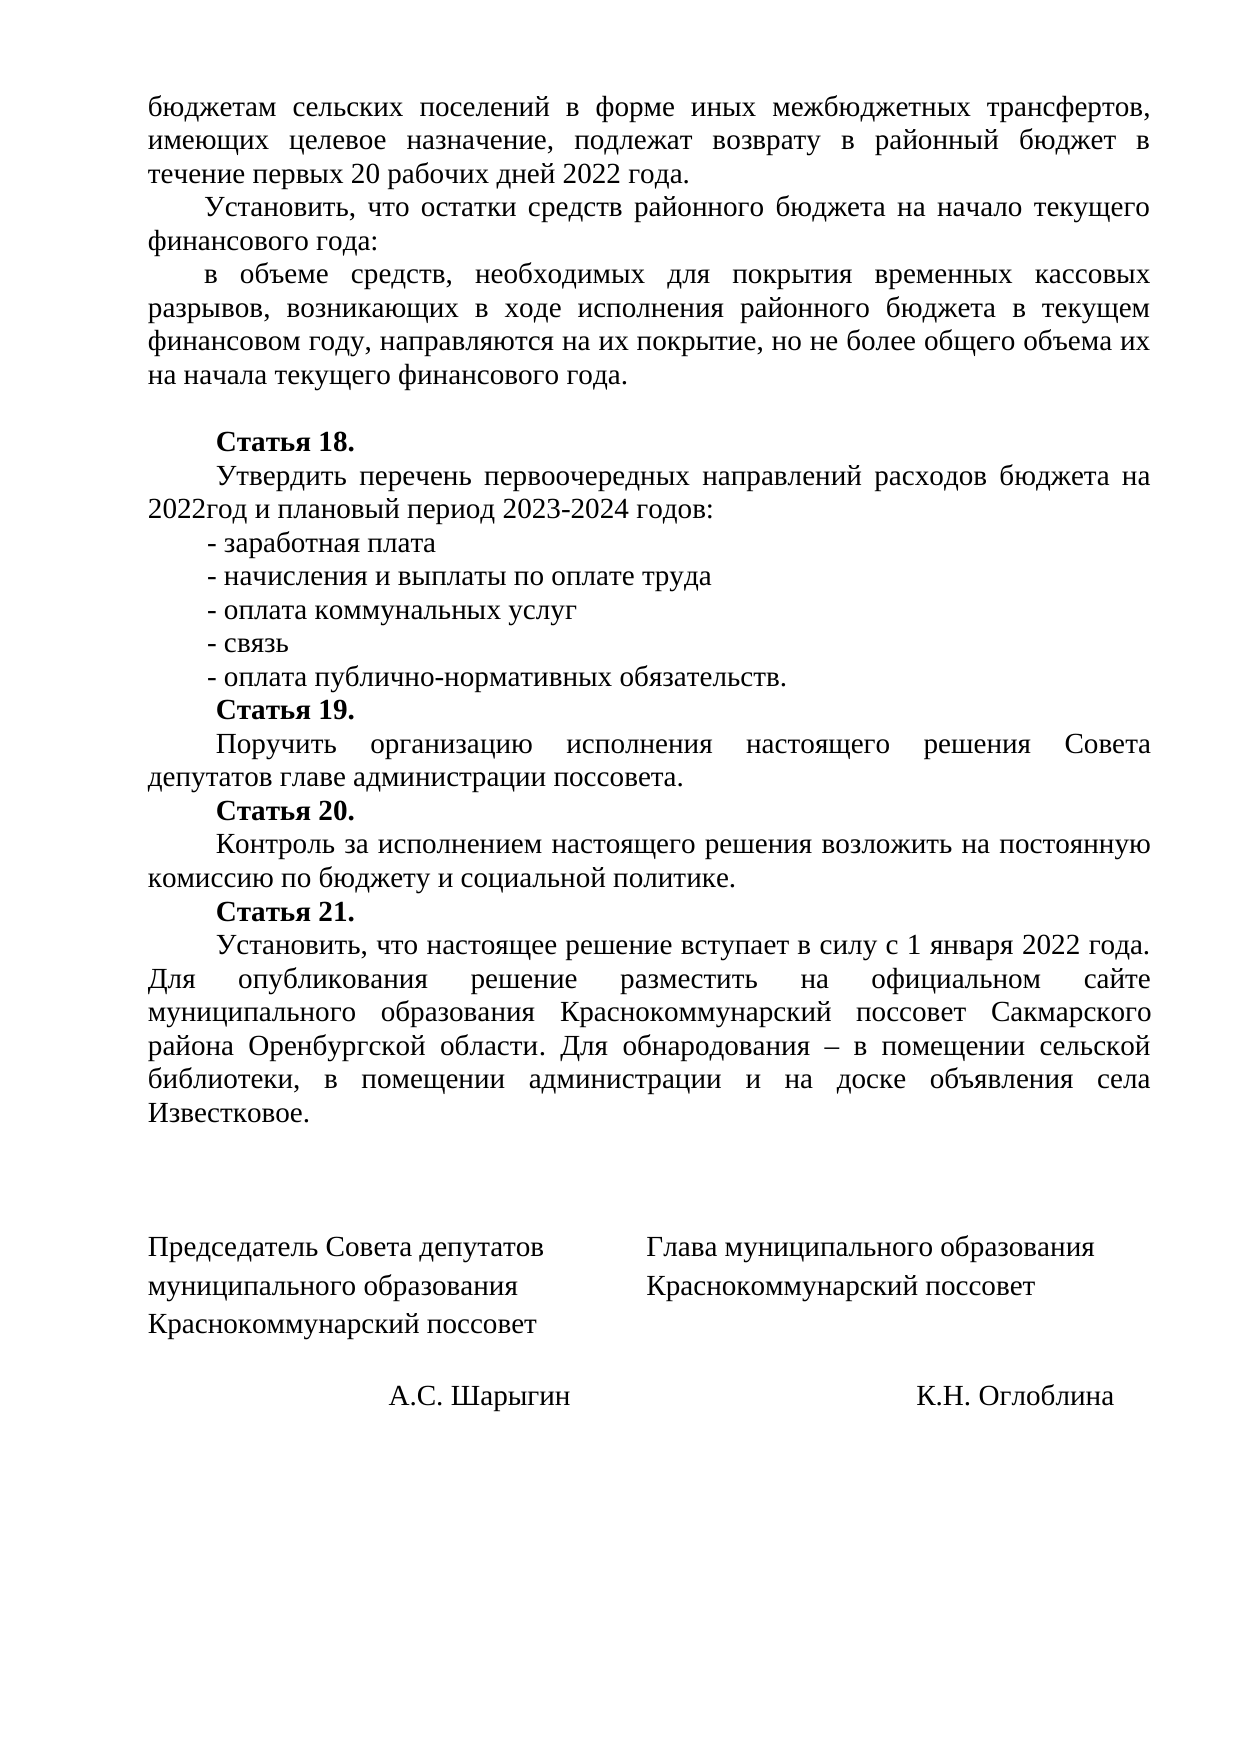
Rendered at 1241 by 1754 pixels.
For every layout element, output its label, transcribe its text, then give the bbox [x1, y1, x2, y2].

text Статья 20. [148, 793, 1152, 827]
text Установить, что настоящее решение вступает в силу с 1 января 2022 года. Для опубликования решение разместить на официальном сайте муниципального образования Краснокоммунарский поссовет Сакмарского района Оренбургской области. Для обнародования – в помещении сельской библиотеки, в помещении администрации и на доске объявления села Известковое. [148, 927, 1152, 1128]
text Статья 21. [148, 894, 1152, 927]
text Утвердить перечень первоочередных направлений расходов бюджета на 2022год и плановый период 2023-2024 годов: [148, 458, 1152, 525]
text Поручить организацию исполнения настоящего решения Совета депутатов главе администрации поссовета. [148, 726, 1152, 793]
table_header Глава муниципального образования Краснокоммунарский поссовет К.Н. Оглоблина [635, 1229, 1133, 1416]
text Контроль за исполнением настоящего решения возложить на постоянную комиссию по бюджету и социальной политике. [148, 827, 1152, 894]
text - оплата публично-нормативных обязательств. [148, 659, 1152, 692]
text в объеме средств, необходимых для покрытия временных кассовых разрывов, возникающих в ходе исполнения районного бюджета в текущем финансовом году, направляются на их покрытие, но не более общего объема их на начала текущего финансового года. [148, 256, 1152, 391]
text - связь [148, 625, 1152, 659]
text - заработная плата [148, 525, 1152, 558]
text - оплата коммунальных услуг [148, 592, 1152, 625]
text Установить, что остатки средств районного бюджета на начало текущего финансового года: [148, 189, 1152, 256]
table_header Председатель Совета депутатов муниципального образования Краснокоммунарский поссовет А.С. Шарыгин [136, 1229, 635, 1416]
text Статья 19. [148, 692, 1152, 726]
text - начисления и выплаты по оплате труда [148, 558, 1152, 592]
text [148, 89, 1152, 189]
text Статья 18. [148, 424, 1152, 458]
